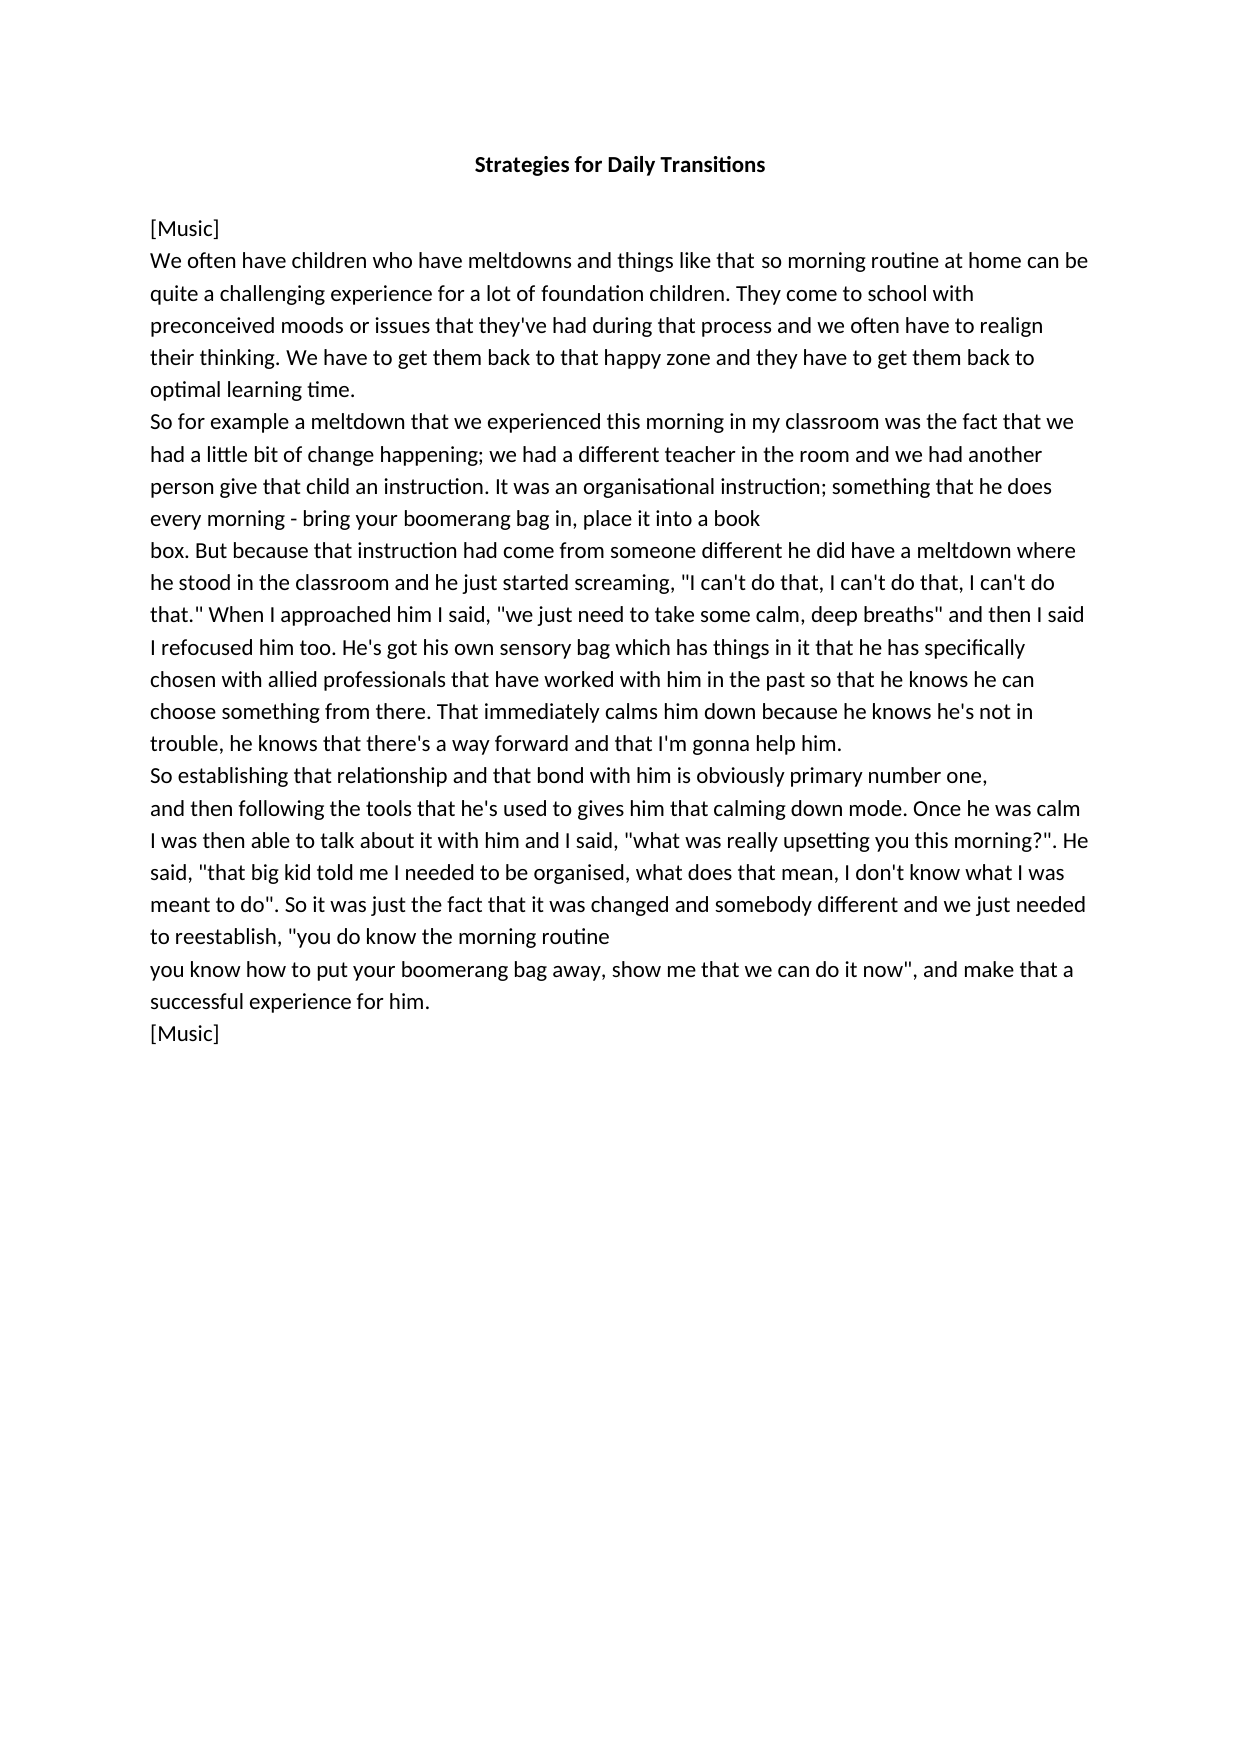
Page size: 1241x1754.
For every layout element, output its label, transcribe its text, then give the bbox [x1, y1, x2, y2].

text [Music] [150, 214, 1090, 242]
text box. But because that instruction had come from someone different he did have a meltdown where he stood in the classroom and he just started screaming, "I can't do that, I can't do that, I can't do that." When I approached him I said, "we just need to take some calm, deep breaths" and then I said I refocused him too. He's got his own sensory bag which has things in it that he has specifically chosen with allied professionals that have worked with him in the past so that he knows he can choose something from there. That immediately calms him down because he knows he's not in trouble, he knows that there's a way forward and that I'm gonna help him. [150, 536, 1090, 757]
text you know how to put your boomerang bag away, show me that we can do it now", and make that a successful experience for him. [150, 955, 1090, 1015]
text We often have children who have meltdowns and things like that so morning routine at home can be quite a challenging experience for a lot of foundation children. They come to school with preconceived moods or issues that they've had during that process and we often have to realign their thinking. We have to get them back to that happy zone and they have to get them back to optimal learning time. [150, 247, 1090, 403]
text So establishing that relationship and that bond with him is obviously primary number one, [150, 762, 1090, 789]
text [Music] [150, 1019, 1090, 1047]
text Strategies for Daily Transitions [150, 150, 1090, 178]
text and then following the tools that he's used to gives him that calming down mode. Once he was calm I was then able to talk about it with him and I said, "what was really upsetting you this morning?". He said, "that big kid told me I needed to be organised, what does that mean, I don't know what I was meant to do". So it was just the fact that it was changed and somebody different and we just needed to reestablish, "you do know the morning routine [150, 794, 1090, 951]
text So for example a meltdown that we experienced this morning in my classroom was the fact that we had a little bit of change happening; we had a different teacher in the room and we had another person give that child an instruction. It was an organisational instruction; something that he does every morning - bring your boomerang bag in, place it into a book [150, 407, 1090, 532]
